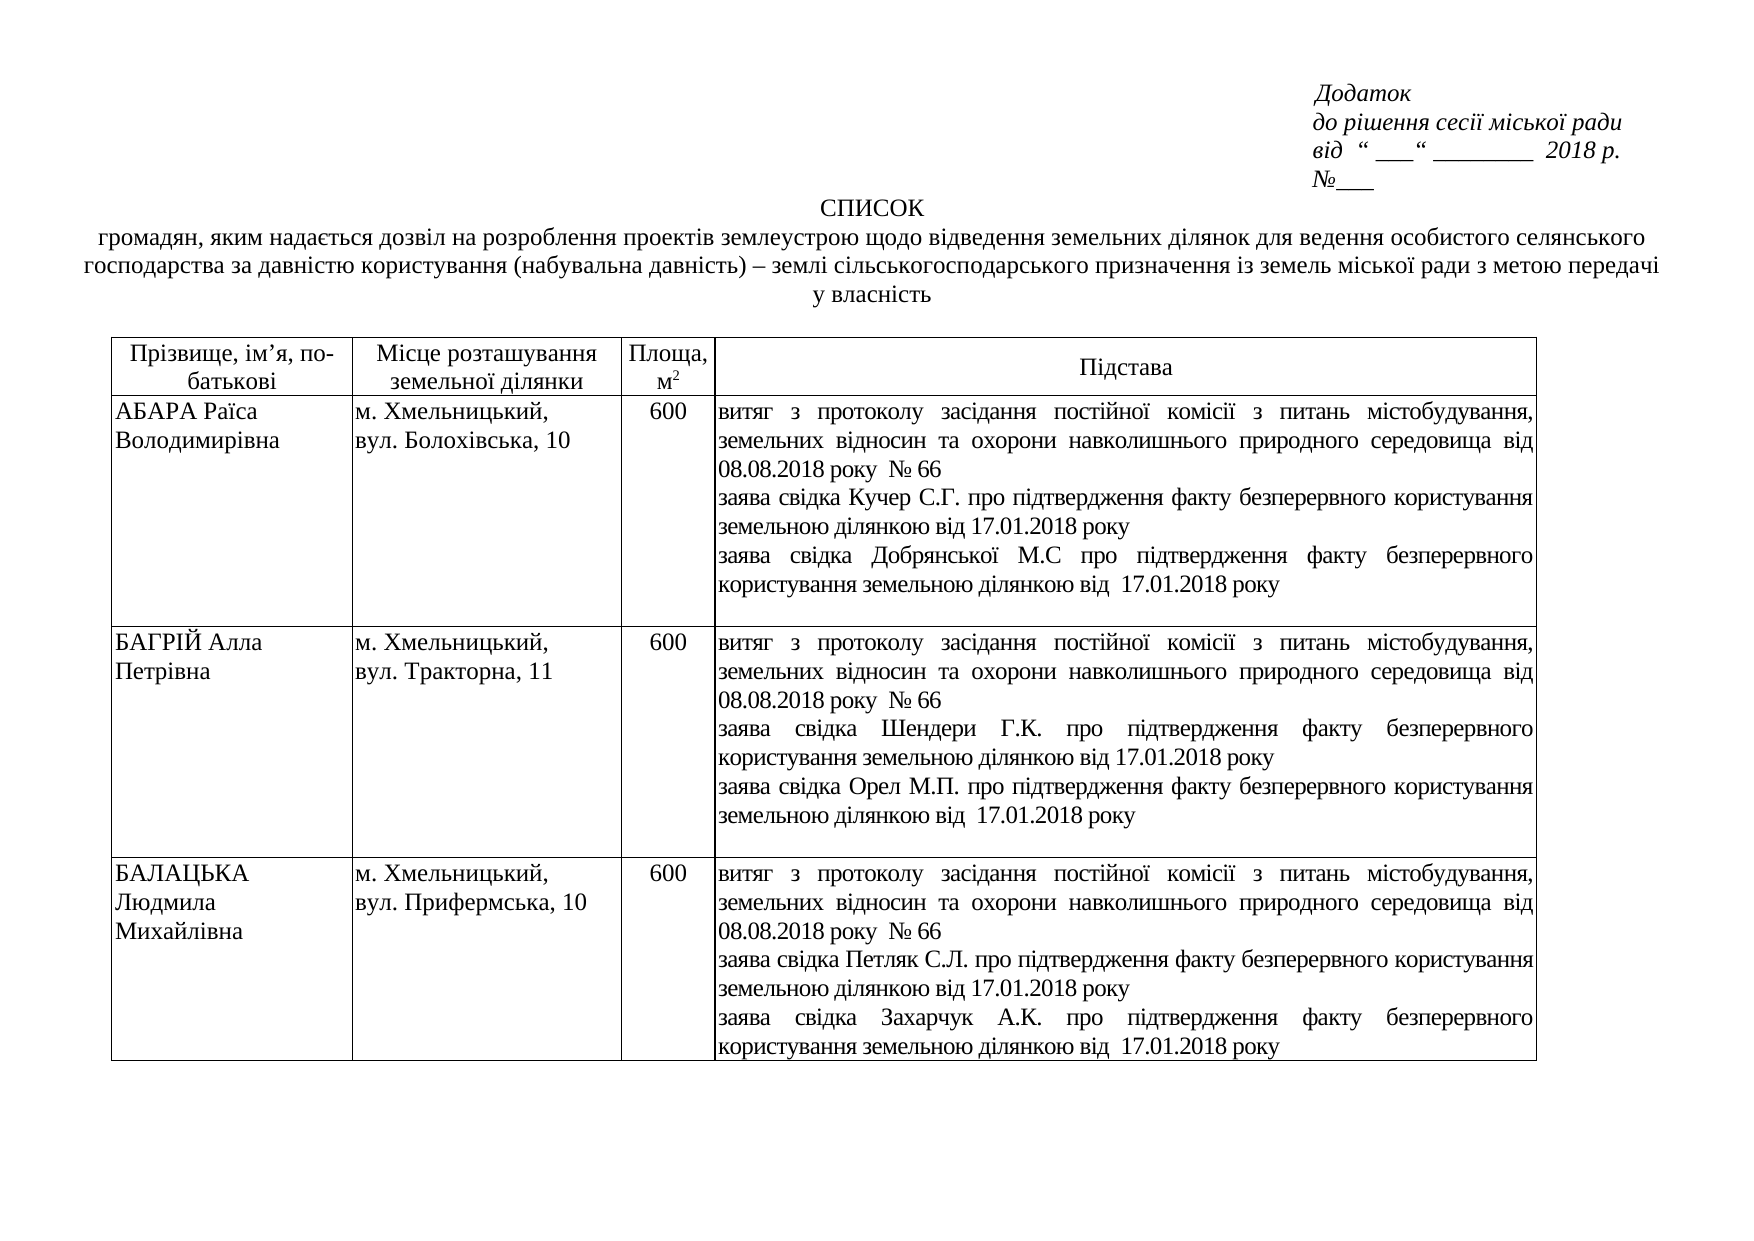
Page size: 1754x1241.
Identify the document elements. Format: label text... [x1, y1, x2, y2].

table_cell 600 [622, 627, 714, 857]
text від “ ___“ ________ 2018 р. [1312, 135, 1650, 164]
text №___ [1312, 164, 1650, 193]
table_cell м. Хмельницький, вул. Тракторна, 11 [353, 627, 621, 857]
table_header Місце розташування земельної ділянки [353, 338, 621, 395]
table_cell 600 [622, 396, 714, 626]
table_cell АБАРА Раїса Володимирівна [112, 396, 352, 626]
table_header Підстава [716, 338, 1536, 395]
table_cell витяг з протоколу засідання постійної комісії з питань містобудування, земельних відносин та охорони навколишнього природного середовища від 08.08.2018 року № 66 заява свідка Петляк С.Л. про підтвердження факту безперервного користування земельною ділянкою від 17.01.2018 року заява свідка Захарчук А.К. про підтвердження факту безперервного користування земельною ділянкою від 17.01.2018 року [716, 858, 1536, 1059]
table_cell витяг з протоколу засідання постійної комісії з питань містобудування, земельних відносин та охорони навколишнього природного середовища від 08.08.2018 року № 66 заява свідка Шендери Г.К. про підтвердження факту безперервного користування земельною ділянкою від 17.01.2018 року заява свідка Орел М.П. про підтвердження факту безперервного користування земельною ділянкою від 17.01.2018 року [716, 627, 1536, 857]
table_cell БАЛАЦЬКА Людмила Михайлівна [112, 858, 352, 1059]
text СПИСОК [75, 193, 1669, 222]
table_cell БАГРІЙ Алла Петрівна [112, 627, 352, 857]
table_cell 600 [622, 858, 714, 1059]
text до рішення сесії міської ради [1312, 107, 1650, 135]
table_header Площа, м2 [622, 338, 714, 395]
text Додаток [1315, 78, 1680, 107]
table_cell м. Хмельницький, вул. Болохівська, 10 [353, 396, 621, 626]
text громадян, яким надається дозвіл на розроблення проектів землеустрою щодо відведення земельних ділянок для ведення особистого селянського господарства за давністю користування (набувальна давність) – землі сільськогосподарського призначення із земель міської ради з метою передачі у власність [75, 222, 1669, 308]
table_header Прізвище, ім’я, по-батькові [112, 338, 352, 395]
table_cell витяг з протоколу засідання постійної комісії з питань містобудування, земельних відносин та охорони навколишнього природного середовища від 08.08.2018 року № 66 заява свідка Кучер С.Г. про підтвердження факту безперервного користування земельною ділянкою від 17.01.2018 року заява свідка Добрянської М.С про підтвердження факту безперервного користування земельною ділянкою від 17.01.2018 року [716, 396, 1536, 626]
table_cell м. Хмельницький, вул. Прифермська, 10 [353, 858, 621, 1059]
